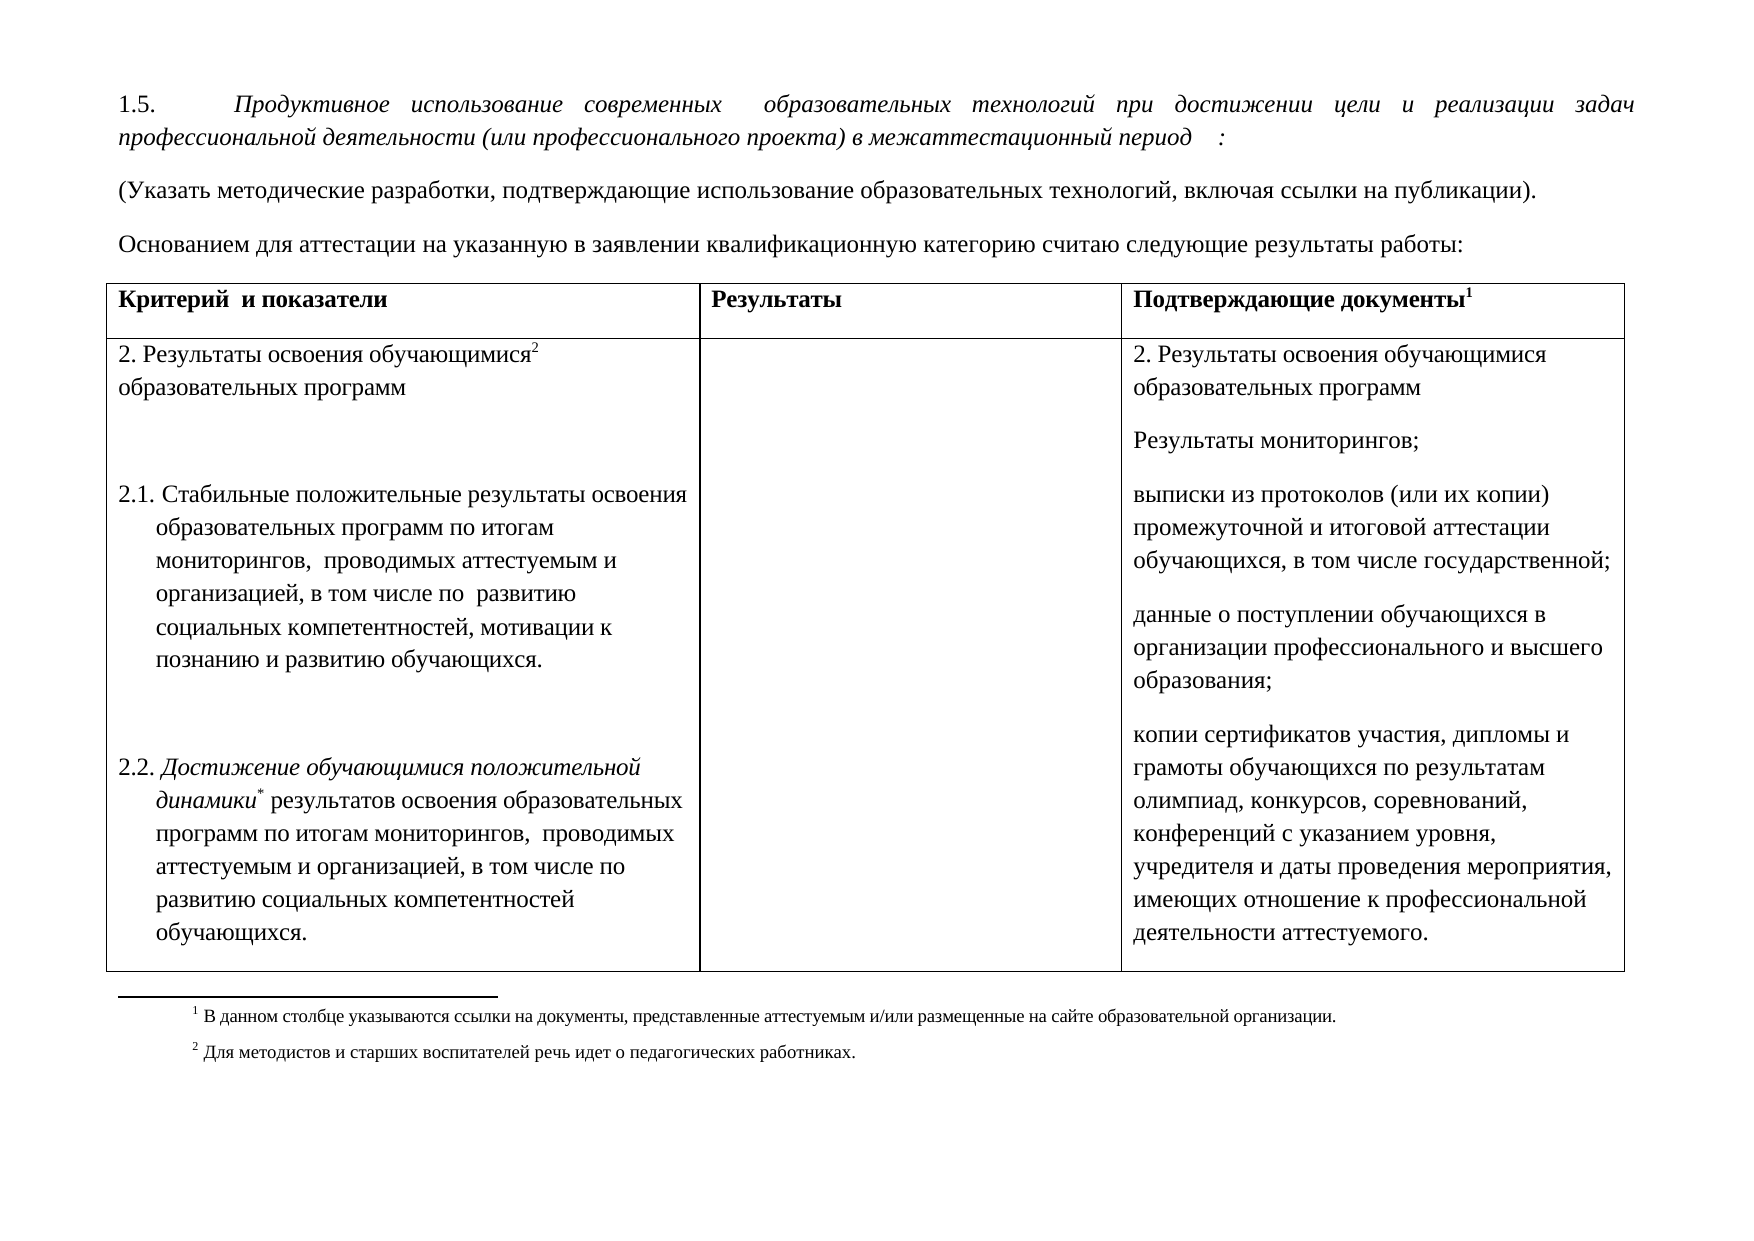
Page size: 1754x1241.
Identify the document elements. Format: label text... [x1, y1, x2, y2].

table_cell [701, 339, 1121, 971]
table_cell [1122, 339, 1624, 971]
table_header Результаты [701, 284, 1121, 338]
table_header Критерий и показатели [107, 284, 699, 338]
text (Указать методические разработки, подтверждающие использование образовательных технологий, включая ссылки на публикации). [118, 176, 1636, 204]
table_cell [107, 339, 699, 971]
table_header Подтверждающие документы [1122, 284, 1624, 338]
text 1.5. Продуктивное использование современных образовательных технологий при достижении цели и реализации задач профессиональной деятельности (или профессионального проекта) в межаттестационный период : [118, 89, 1636, 150]
text Основанием для аттестации на указанную в заявлении квалификационную категорию считаю следующие результаты работы: [118, 229, 1636, 258]
